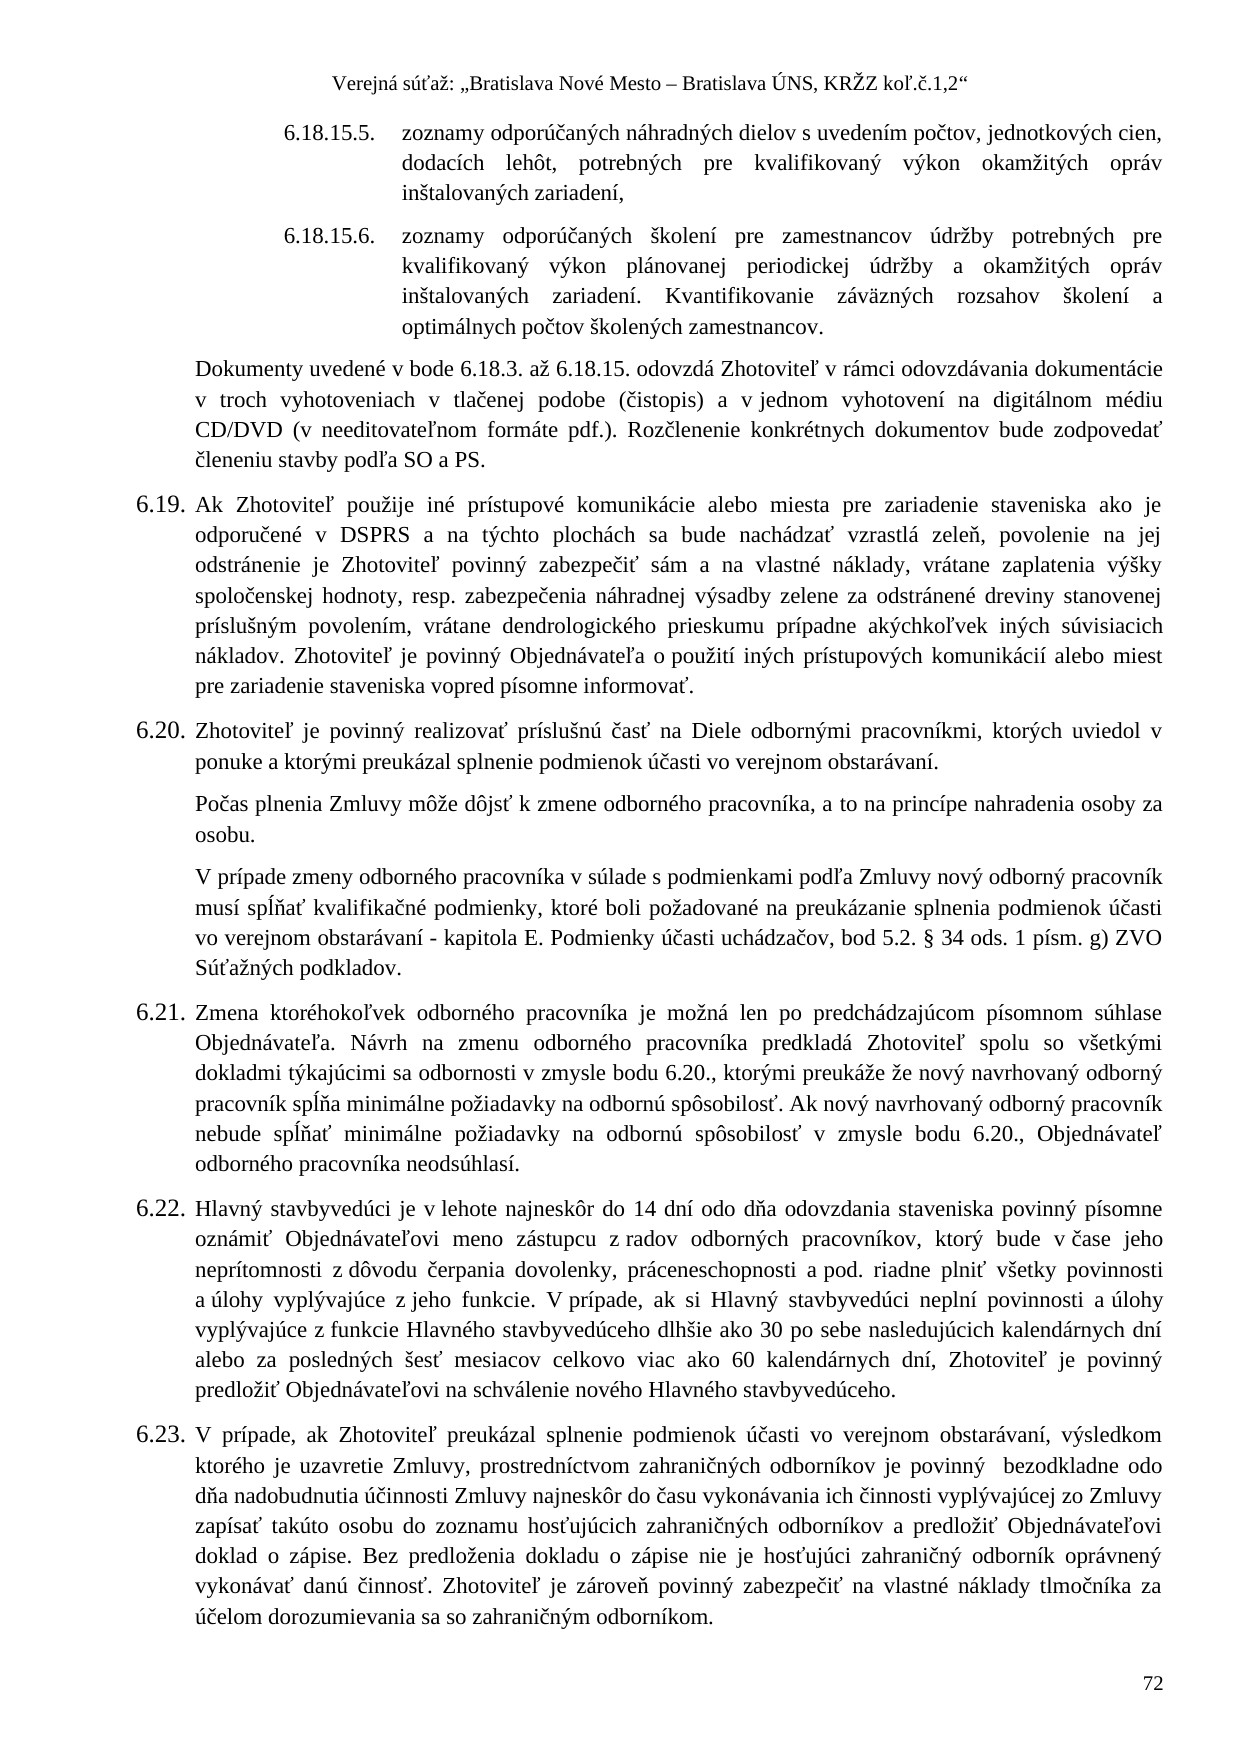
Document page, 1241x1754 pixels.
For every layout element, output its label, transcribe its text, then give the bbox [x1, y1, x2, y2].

list Zmena ktoréhokoľvek odborného pracovníka je možná len po predchádzajúcom písomnom súhlase Objednávateľa. Návrh na zmenu odborného pracovníka predkladá Zhotoviteľ spolu so všetkými dokladmi týkajúcimi sa odbornosti v zmysle bodu 6.20., ktorými preukáže že nový navrhovaný odborný pracovník spĺňa minimálne požiadavky na odbornú spôsobilosť. Ak nový navrhovaný odborný pracovník nebude spĺňať minimálne požiadavky na odbornú spôsobilosť v zmysle bodu 6.20., Objednávateľ odborného pracovníka neodsúhlasí. [136, 997, 1163, 1176]
list zoznamy odporúčaných školení pre zamestnancov údržby potrebných pre kvalifikovaný výkon plánovanej periodickej údržby a okamžitých opráv inštalovaných zariadení. Kvantifikovanie záväzných rozsahov školení a optimálnych počtov školených zamestnancov. [283, 222, 1163, 339]
list Ak Zhotoviteľ použije iné prístupové komunikácie alebo miesta pre zariadenie staveniska ako je odporučené v DSPRS a na týchto plochách sa bude nachádzať vzrastlá zeleň, povolenie na jej odstránenie je Zhotoviteľ povinný zabezpečiť sám a na vlastné náklady, vrátane zaplatenia výšky spoločenskej hodnoty, resp. zabezpečenia náhradnej výsadby zelene za odstránené dreviny stanovenej príslušným povolením, vrátane dendrologického prieskumu prípadne akýchkoľvek iných súvisiacich nákladov. Zhotoviteľ je povinný Objednávateľa o použití iných prístupových komunikácií alebo miest pre zariadenie staveniska vopred písomne informovať. [136, 489, 1163, 699]
text Počas plnenia Zmluvy môže dôjsť k zmene odborného pracovníka, a to na princípe nahradenia osoby za osobu. [195, 790, 1163, 847]
list Zhotoviteľ je povinný realizovať príslušnú časť na Diele odbornými pracovníkmi, ktorých uviedol v ponuke a ktorými preukázal splnenie podmienok účasti vo verejnom obstarávaní. [136, 715, 1163, 774]
list zoznamy odporúčaných náhradných dielov s uvedením počtov, jednotkových cien, dodacích lehôt, potrebných pre kvalifikovaný výkon okamžitých opráv inštalovaných zariadení, [283, 119, 1163, 206]
text Dokumenty uvedené v bode 6.18.3. až 6.18.15. odovzdá Zhotoviteľ v rámci odovzdávania dokumentácie v troch vyhotoveniach v tlačenej podobe (čistopis) a v jednom vyhotovení na digitálnom médiu CD/DVD (v needitovateľnom formáte pdf.). Rozčlenenie konkrétnych dokumentov bude zodpovedať členeniu stavby podľa SO a PS. [195, 355, 1163, 472]
text V prípade zmeny odborného pracovníka v súlade s podmienkami podľa Zmluvy nový odborný pracovník musí spĺňať kvalifikačné podmienky, ktoré boli požadované na preukázanie splnenia podmienok účasti vo verejnom obstarávaní - kapitola E. Podmienky účasti uchádzačov, bod 5.2. § 34 ods. 1 písm. g) ZVO Súťažných podkladov. [195, 863, 1163, 980]
list V prípade, ak Zhotoviteľ preukázal splnenie podmienok účasti vo verejnom obstarávaní, výsledkom ktorého je uzavretie Zmluvy, prostredníctvom zahraničných odborníkov je povinný bezodkladne odo dňa nadobudnutia účinnosti Zmluvy najneskôr do času vykonávania ich činnosti vyplývajúcej zo Zmluvy zapísať takúto osobu do zoznamu hosťujúcich zahraničných odborníkov a predložiť Objednávateľovi doklad o zápise. Bez predloženia dokladu o zápise nie je hosťujúci zahraničný odborník oprávnený vykonávať danú činnosť. Zhotoviteľ je zároveň povinný zabezpečiť na vlastné náklady tlmočníka za účelom dorozumievania sa so zahraničným odborníkom. [136, 1419, 1163, 1629]
list Hlavný stavbyvedúci je v lehote najneskôr do 14 dní odo dňa odovzdania staveniska povinný písomne oznámiť Objednávateľovi meno zástupcu z radov odborných pracovníkov, ktorý bude v čase jeho neprítomnosti z dôvodu čerpania dovolenky, práceneschopnosti a pod. riadne plniť všetky povinnosti a úlohy vyplývajúce z jeho funkcie. V prípade, ak si Hlavný stavbyvedúci neplní povinnosti a úlohy vyplývajúce z funkcie Hlavného stavbyvedúceho dlhšie ako 30 po sebe nasledujúcich kalendárnych dní alebo za posledných šesť mesiacov celkovo viac ako 60 kalendárnych dní, Zhotoviteľ je povinný predložiť Objednávateľovi na schválenie nového Hlavného stavbyvedúceho. [136, 1193, 1163, 1403]
